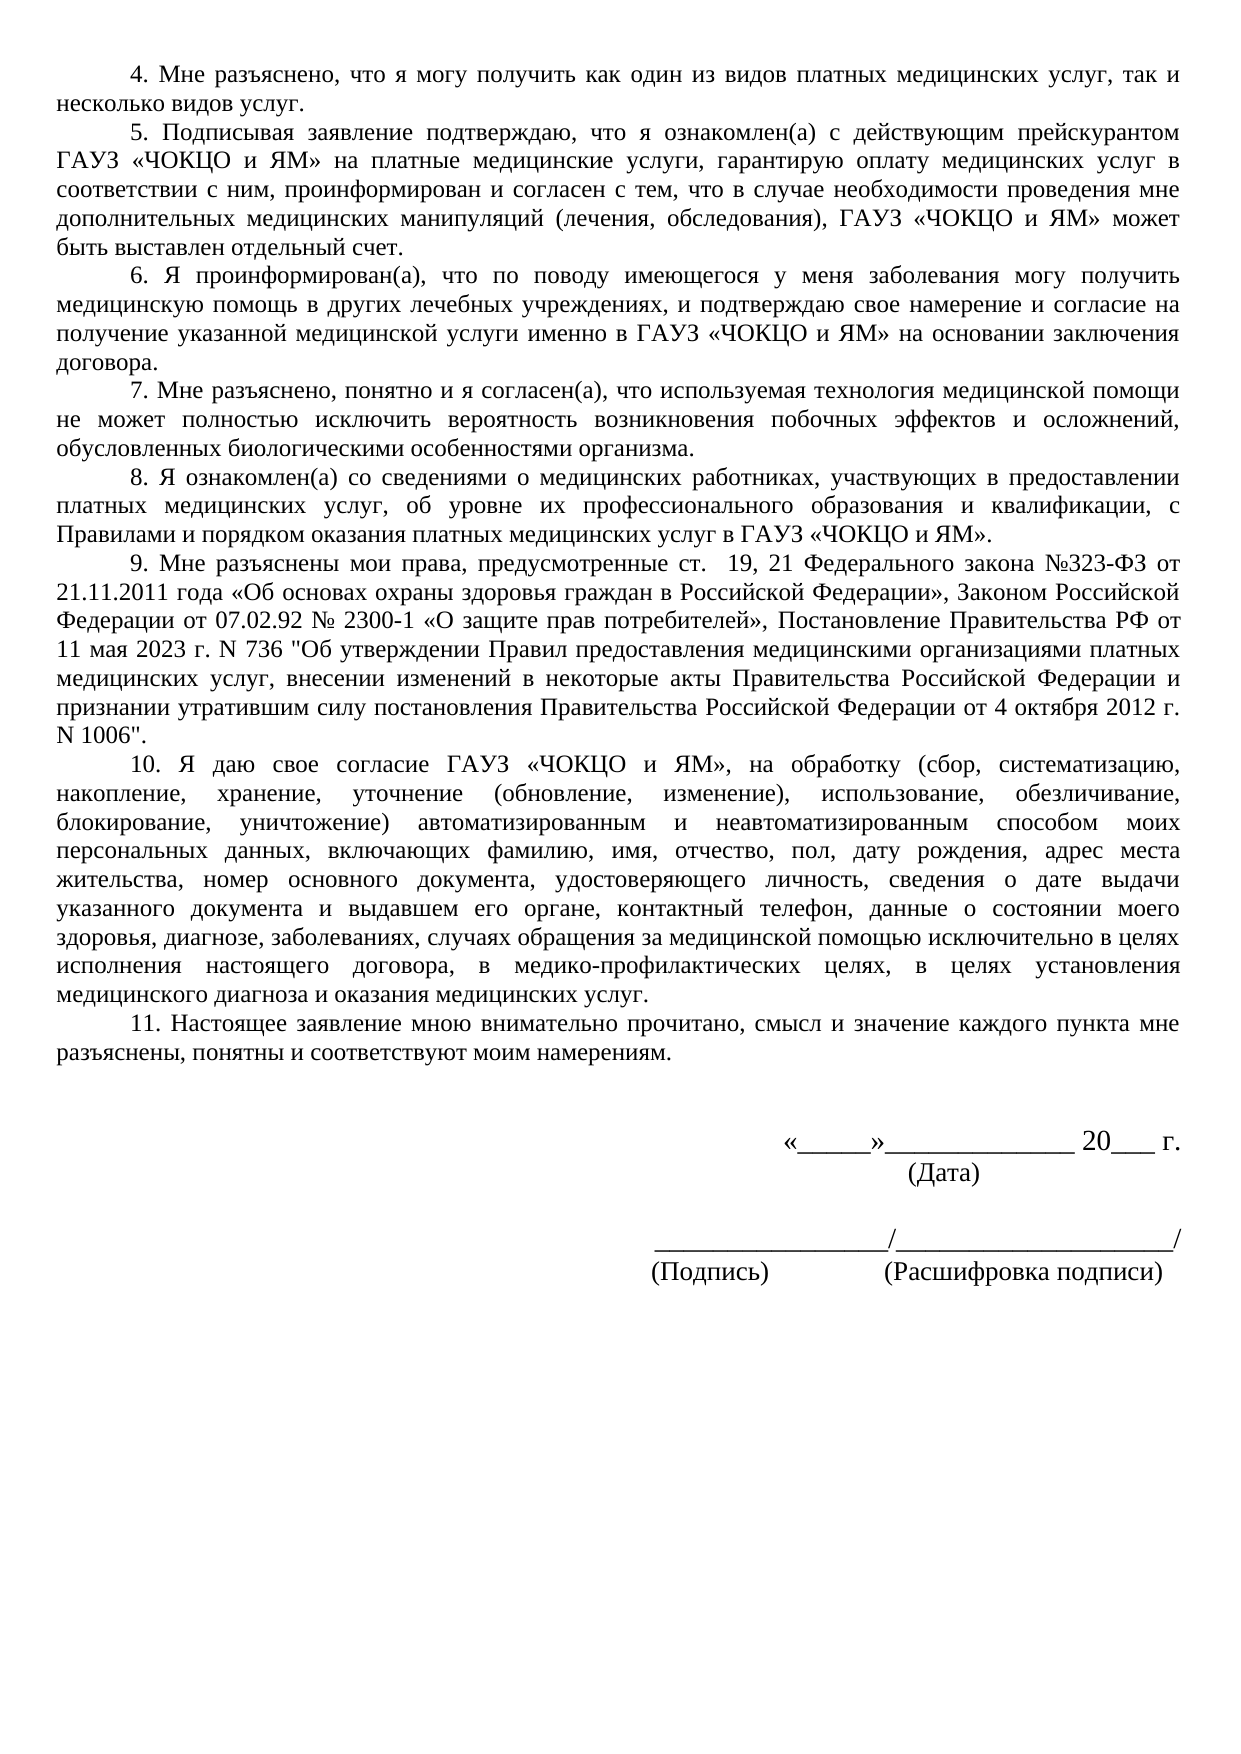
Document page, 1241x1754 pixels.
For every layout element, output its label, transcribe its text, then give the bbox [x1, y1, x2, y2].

text 11. Настоящее заявление мною внимательно прочитано, смысл и значение каждого пункта мне разъяснены, понятны и соответствуют моим намерениям. [56, 1008, 1181, 1065]
text 4. Мне разъяснено, что я могу получить как один из видов платных медицинских услуг, так и несколько видов услуг. [56, 59, 1181, 117]
text (Подпись) (Расшифровка подписи) [56, 1255, 1181, 1286]
text 7. Мне разъяснено, понятно и я согласен(а), что используемая технология медицинской помощи не может полностью исключить вероятность возникновения побочных эффектов и осложнений, обусловленных биологическими особенностями организма. [56, 375, 1181, 462]
text (Дата) [56, 1156, 1181, 1188]
text 8. Я ознакомлен(а) со сведениями о медицинских работниках, участвующих в предоставлении платных медицинских услуг, об уровне их профессионального образования и квалификации, с Правилами и порядком оказания платных медицинских услуг в ГАУЗ «ЧОКЦО и ЯМ». [56, 462, 1181, 548]
text ________________/___________________/ [56, 1221, 1181, 1255]
text «_____»_____________ 20___ г. [56, 1123, 1181, 1156]
text 5. Подписывая заявление подтверждаю, что я ознакомлен(а) с действующим прейскурантом ГАУЗ «ЧОКЦО и ЯМ» на платные медицинские услуги, гарантирую оплату медицинских услуг в соответствии с ним, проинформирован и согласен с тем, что в случае необходимости проведения мне дополнительных медицинских манипуляций (лечения, обследования), ГАУЗ «ЧОКЦО и ЯМ» может быть выставлен отдельный счет. [56, 117, 1181, 260]
text 10. Я даю свое согласие ГАУЗ «ЧОКЦО и ЯМ», на обработку (сбор, систематизацию, накопление, хранение, уточнение (обновление, изменение), использование, обезличивание, блокирование, уничтожение) автоматизированным и неавтоматизированным способом моих персональных данных, включающих фамилию, имя, отчество, пол, дату рождения, адрес места жительства, номер основного документа, удостоверяющего личность, сведения о дате выдачи указанного документа и выдавшем его органе, контактный телефон, данные о состоянии моего здоровья, диагнозе, заболеваниях, случаях обращения за медицинской помощью исключительно в целях исполнения настоящего договора, в медико-профилактических целях, в целях установления медицинского диагноза и оказания медицинских услуг. [56, 749, 1181, 1008]
text 9. Мне разъяснены мои права, предусмотренные ст. 19, 21 Федерального закона №323-ФЗ от 21.11.2011 года «Об основах охраны здоровья граждан в Российской Федерации», Законом Российской Федерации от 07.02.92 № 2300-1 «О защите прав потребителей», Постановление Правительства РФ от 11 мая 2023 г. N 736 "Об утверждении Правил предоставления медицинскими организациями платных медицинских услуг, внесении изменений в некоторые акты Правительства Российской Федерации и признании утратившим силу постановления Правительства Российской Федерации от 4 октября 2012 г. N 1006". [56, 548, 1181, 749]
text 6. Я проинформирован(а), что по поводу имеющегося у меня заболевания могу получить медицинскую помощь в других лечебных учреждениях, и подтверждаю свое намерение и согласие на получение указанной медицинской услуги именно в ГАУЗ «ЧОКЦО и ЯМ» на основании заключения договора. [56, 260, 1181, 375]
